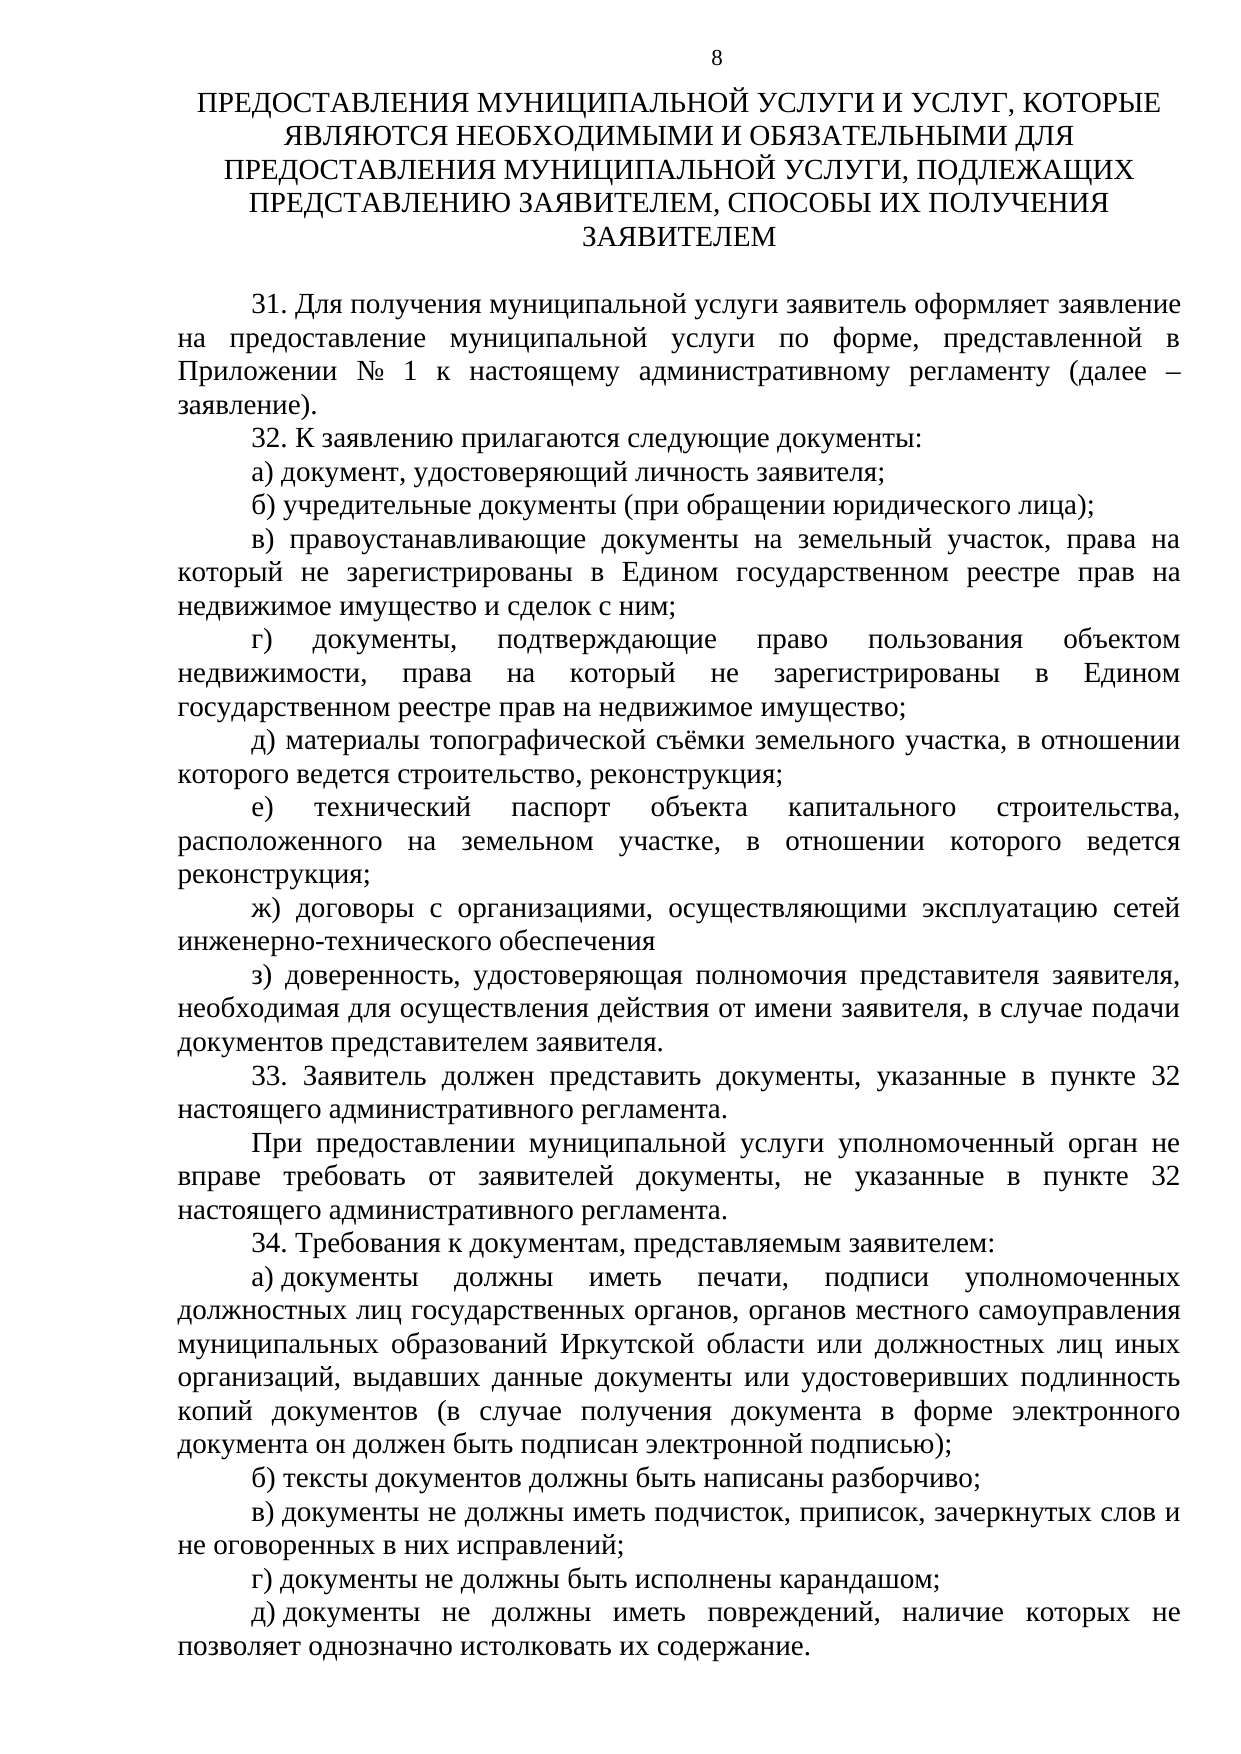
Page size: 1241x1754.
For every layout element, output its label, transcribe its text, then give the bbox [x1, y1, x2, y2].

text а) документы должны иметь печати, подписи уполномоченных должностных лиц государственных органов, органов местного самоуправления муниципальных образований Иркутской области или должностных лиц иных организаций, выдавших данные документы или удостоверивших подлинность копий документов (в случае получения документа в форме электронного документа он должен быть подписан электронной подписью); [177, 1259, 1181, 1460]
text д) документы не должны иметь повреждений, наличие которых не позволяет однозначно истолковать их содержание. [177, 1594, 1181, 1661]
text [177, 85, 1181, 253]
text г) документы, подтверждающие право пользования объектом недвижимости, права на который не зарегистрированы в Едином государственном реестре прав на недвижимое имущество; [177, 622, 1181, 722]
text 33. Заявитель должен представить документы, указанные в пункте 32 настоящего административного регламента. [177, 1058, 1181, 1125]
text е) технический паспорт объекта капитального строительства, расположенного на земельном участке, в отношении которого ведется реконструкция; [177, 789, 1181, 890]
text б) учредительные документы (при обращении юридического лица); [177, 487, 1181, 521]
text г) документы не должны быть исполнены карандашом; [177, 1561, 1181, 1594]
text б) тексты документов должны быть написаны разборчиво; [177, 1460, 1181, 1494]
text 31. Для получения муниципальной услуги заявитель оформляет заявление на предоставление муниципальной услуги по форме, представленной в Приложении № 1 к настоящему административному регламенту (далее – заявление). [177, 286, 1181, 420]
text При предоставлении муниципальной услуги уполномоченный орган не вправе требовать от заявителей документы, не указанные в пункте 32 настоящего административного регламента. [177, 1125, 1181, 1225]
text д) материалы топографической съёмки земельного участка, в отношении которого ведется строительство, реконструкция; [177, 722, 1181, 789]
text ж) договоры с организациями, осуществляющими эксплуатацию сетей инженерно-технического обеспечения [177, 890, 1181, 957]
text а) документ, удостоверяющий личность заявителя; [177, 454, 1181, 487]
text в) документы не должны иметь подчисток, приписок, зачеркнутых слов и не оговоренных в них исправлений; [177, 1494, 1181, 1561]
text 32. К заявлению прилагаются следующие документы: [177, 420, 1181, 454]
text в) правоустанавливающие документы на земельный участок, права на который не зарегистрированы в Едином государственном реестре прав на недвижимое имущество и сделок с ним; [177, 521, 1181, 622]
text з) доверенность, удостоверяющая полномочия представителя заявителя, необходимая для осуществления действия от имени заявителя, в случае подачи документов представителем заявителя. [177, 957, 1181, 1058]
text 34. Требования к документам, представляемым заявителем: [177, 1225, 1181, 1259]
